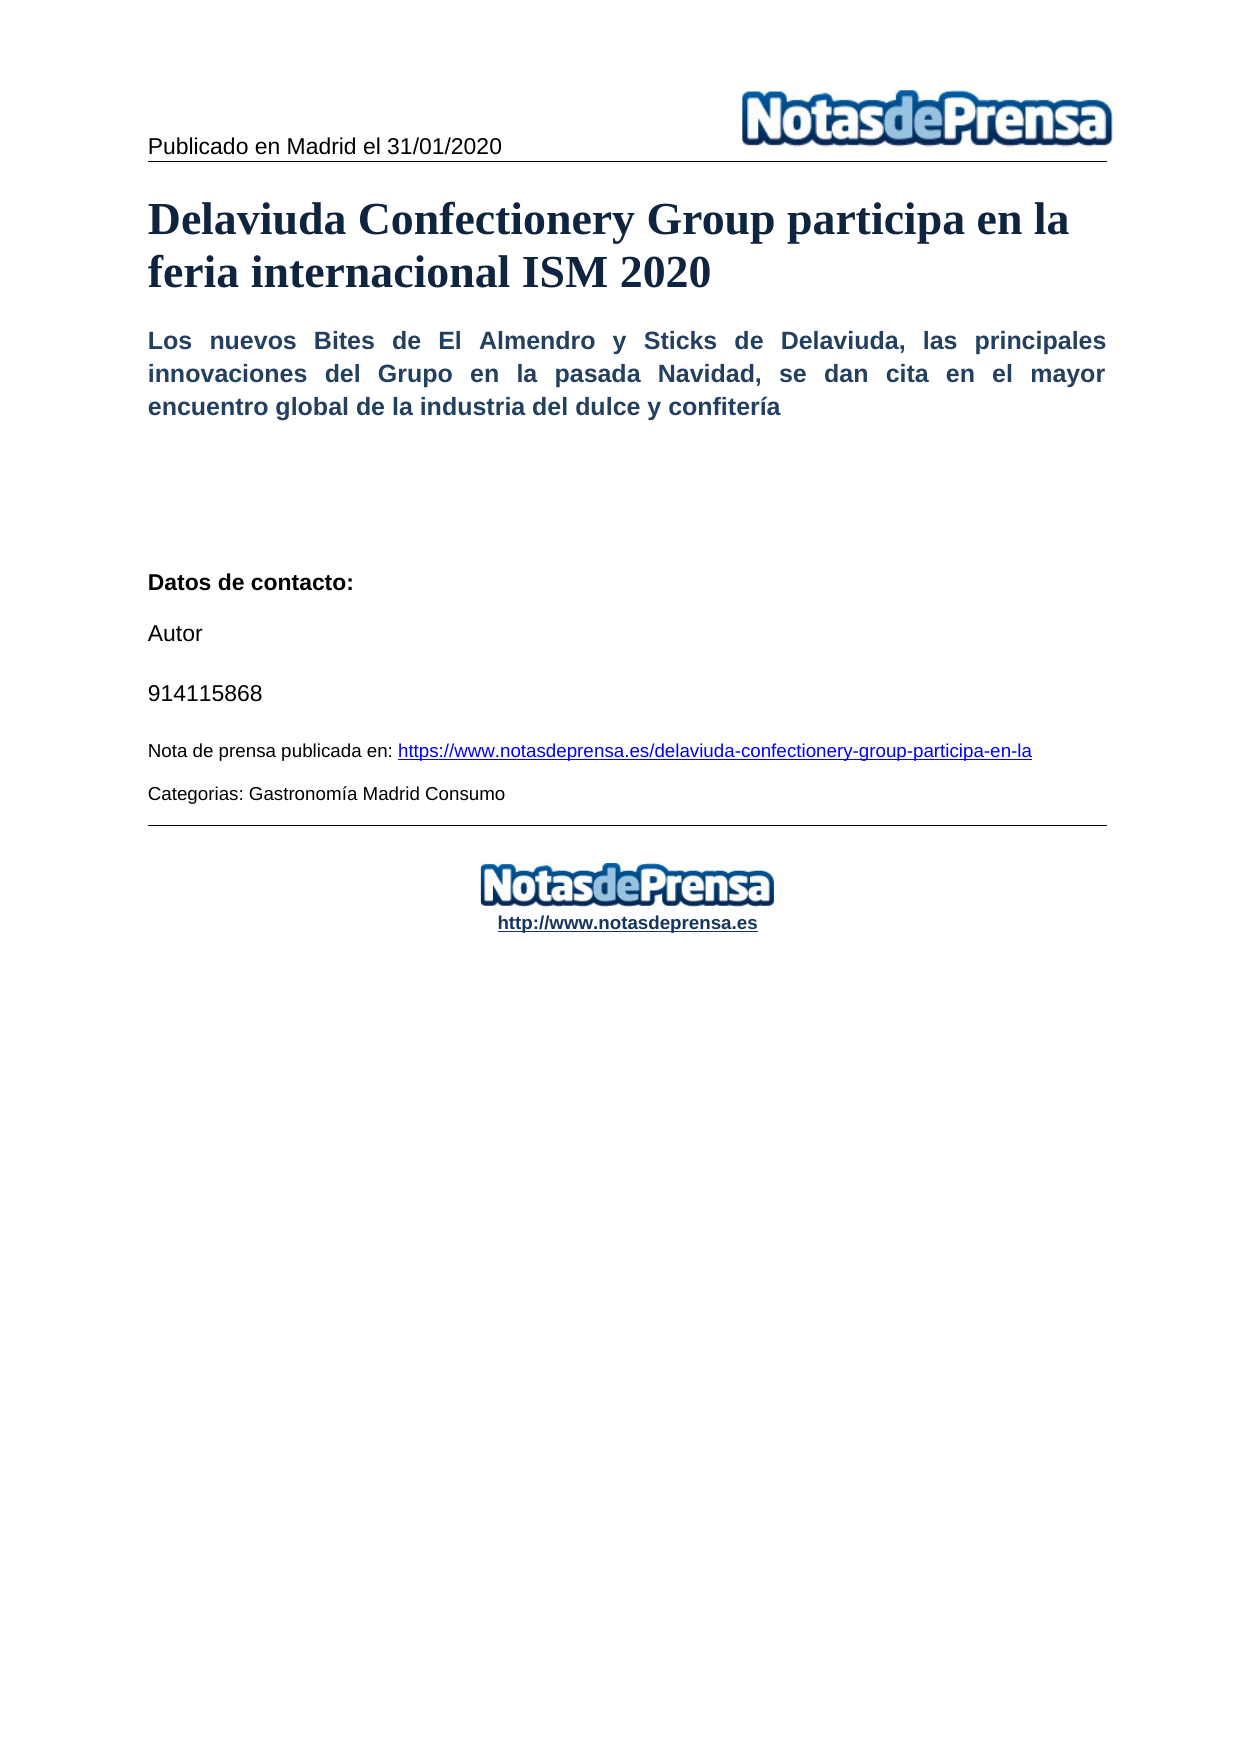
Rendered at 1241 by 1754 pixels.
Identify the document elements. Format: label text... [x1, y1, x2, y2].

text http://www.notasdeprensa.es [148, 912, 1107, 934]
picture [742, 90, 1113, 148]
picture [480, 862, 775, 908]
text Publicado en Madrid el 31/01/2020 [148, 133, 1107, 161]
text Nota de prensa publicada en: https://www.notasdeprensa.es/delaviuda-confectionery-group-participa-en-la [148, 740, 1107, 762]
text 914115868 [148, 680, 1063, 706]
text Categorias: Gastronomía Madrid Consumo [148, 783, 1107, 804]
text Datos de contacto: [148, 568, 1107, 595]
subtitle Los nuevos Bites de El Almendro y Sticks de Delaviuda, las principales innovaciones del Grupo en la pasada Navidad, se dan cita en el mayor encuentro global de la industria del dulce y confitería [148, 326, 1107, 421]
subtitle Delaviuda Confectionery Group participa en la feria internacional ISM 2020 [148, 192, 1107, 297]
text Autor [148, 619, 1063, 646]
